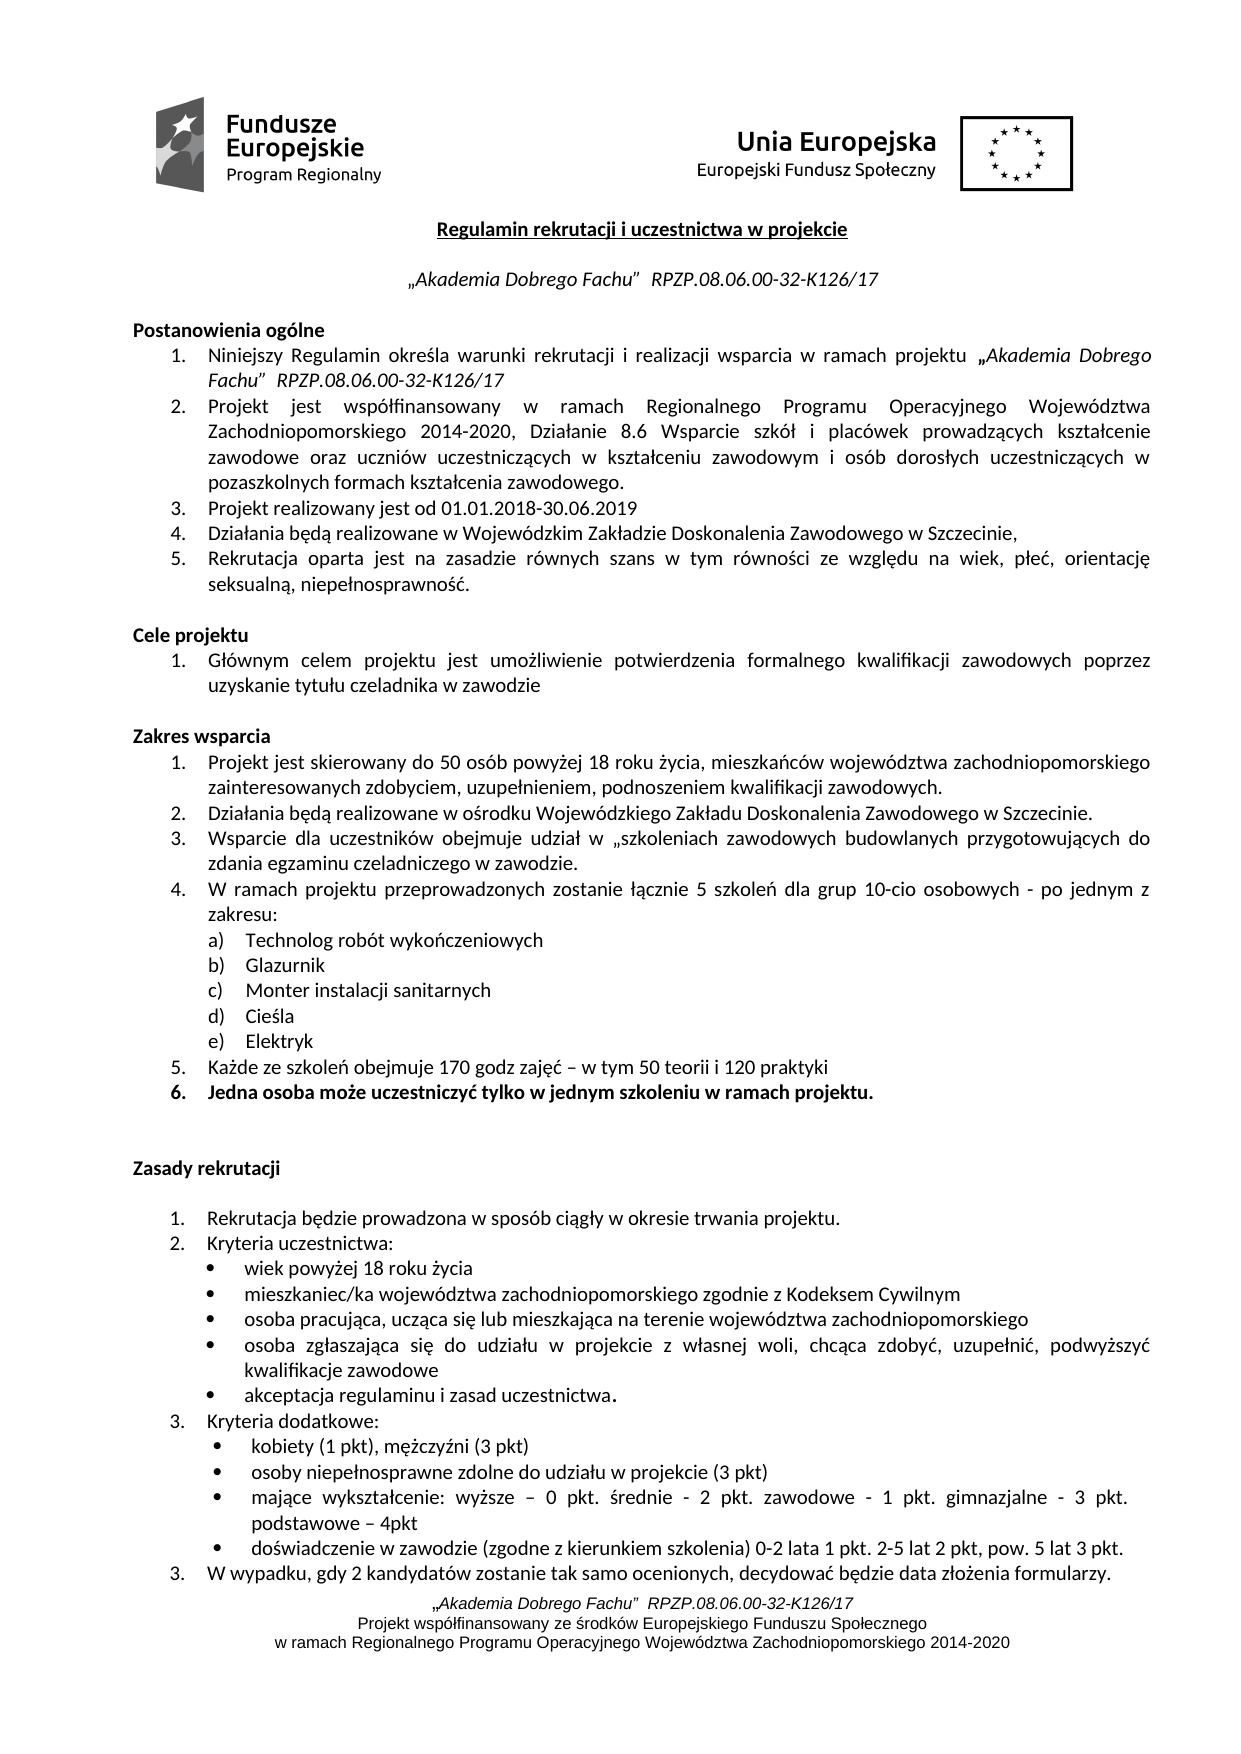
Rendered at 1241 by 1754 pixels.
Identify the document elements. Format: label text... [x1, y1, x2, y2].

list Glazurnik [208, 952, 1152, 978]
list Głównym celem projektu jest umożliwienie potwierdzenia formalnego kwalifikacji zawodowych poprzez uzyskanie tytułu czeladnika w zawodzie [170, 647, 1152, 698]
text Regulamin rekrutacji i uczestnictwa w projekcie [133, 216, 1152, 241]
text „Akademia Dobrego Fachu” RPZP.08.06.00-32-K126/17 [133, 266, 1152, 291]
list mieszkaniec/ka województwa zachodniopomorskiego zgodnie z Kodeksem Cywilnym [207, 1281, 1152, 1306]
list osoba pracująca, ucząca się lub mieszkająca na terenie województwa zachodniopomorskiego [207, 1306, 1152, 1332]
text Postanowienia ogólne [133, 317, 1152, 342]
picture [132, 73, 405, 216]
list doświadczenie w zawodzie (zgodne z kierunkiem szkolenia) 0-2 lata 1 pkt. 2-5 lat 2 pkt, pow. 5 lat 3 pkt. [213, 1535, 1152, 1561]
list Rekrutacja będzie prowadzona w sposób ciągły w okresie trwania projektu. [169, 1205, 1152, 1230]
text Cele projektu [133, 622, 1152, 647]
list wiek powyżej 18 roku życia [207, 1256, 1152, 1281]
list osoby niepełnosprawne zdolne do udziału w projekcie (3 pkt) [213, 1459, 1152, 1484]
list akceptacja regulaminu i zasad uczestnictwa. [207, 1383, 1152, 1408]
list Niniejszy Regulamin określa warunki rekrutacji i realizacji wsparcia w ramach projektu „Akademia Dobrego Fachu” RPZP.08.06.00-32-K126/17 [170, 342, 1152, 393]
picture [673, 91, 1098, 216]
list Kryteria uczestnictwa: [169, 1230, 1152, 1256]
list W wypadku, gdy 2 kandydatów zostanie tak samo ocenionych, decydować będzie data złożenia formularzy. [169, 1561, 1152, 1586]
list Cieśla [208, 1003, 1152, 1028]
text Zakres wsparcia [133, 723, 1152, 749]
list Wsparcie dla uczestników obejmuje udział w „szkoleniach zawodowych budowlanych przygotowujących do zdania egzaminu czeladniczego w zawodzie. [170, 825, 1152, 876]
list W ramach projektu przeprowadzonych zostanie łącznie 5 szkoleń dla grup 10-cio osobowych - po jednym z zakresu: [170, 876, 1152, 927]
list Projekt jest współfinansowany w ramach Regionalnego Programu Operacyjnego Województwa Zachodniopomorskiego 2014-2020, Działanie 8.6 Wsparcie szkół i placówek prowadzących kształcenie zawodowe oraz uczniów uczestniczących w kształceniu zawodowym i osób dorosłych uczestniczących w pozaszkolnych formach kształcenia zawodowego. [170, 393, 1152, 495]
list Technolog robót wykończeniowych [208, 927, 1152, 952]
list Monter instalacji sanitarnych [208, 978, 1152, 1003]
list Działania będą realizowane w ośrodku Wojewódzkiego Zakładu Doskonalenia Zawodowego w Szczecinie. [170, 800, 1152, 825]
list mające wykształcenie: wyższe – 0 pkt. średnie - 2 pkt. zawodowe - 1 pkt. gimnazjalne - 3 pkt. podstawowe – 4pkt [213, 1484, 1152, 1535]
list Projekt jest skierowany do 50 osób powyżej 18 roku życia, mieszkańców województwa zachodniopomorskiego zainteresowanych zdobyciem, uzupełnieniem, podnoszeniem kwalifikacji zawodowych. [170, 749, 1152, 800]
list Projekt realizowany jest od 01.01.2018-30.06.2019 [170, 495, 1152, 520]
list Rekrutacja oparta jest na zasadzie równych szans w tym równości ze względu na wiek, płeć, orientację seksualną, niepełnosprawność. [170, 546, 1152, 596]
list Działania będą realizowane w Wojewódzkim Zakładzie Doskonalenia Zawodowego w Szczecinie, [170, 520, 1152, 546]
list Jedna osoba może uczestniczyć tylko w jednym szkoleniu w ramach projektu. [170, 1079, 1152, 1105]
list Elektryk [208, 1028, 1152, 1054]
list kobiety (1 pkt), mężczyźni (3 pkt) [213, 1433, 1152, 1459]
text Zasady rekrutacji [133, 1155, 1152, 1180]
list Kryteria dodatkowe: [169, 1408, 1152, 1433]
list Każde ze szkoleń obejmuje 170 godz zajęć – w tym 50 teorii i 120 praktyki [170, 1054, 1152, 1079]
list osoba zgłaszająca się do udziału w projekcie z własnej woli, chcąca zdobyć, uzupełnić, podwyższyć kwalifikacje zawodowe [207, 1332, 1152, 1383]
